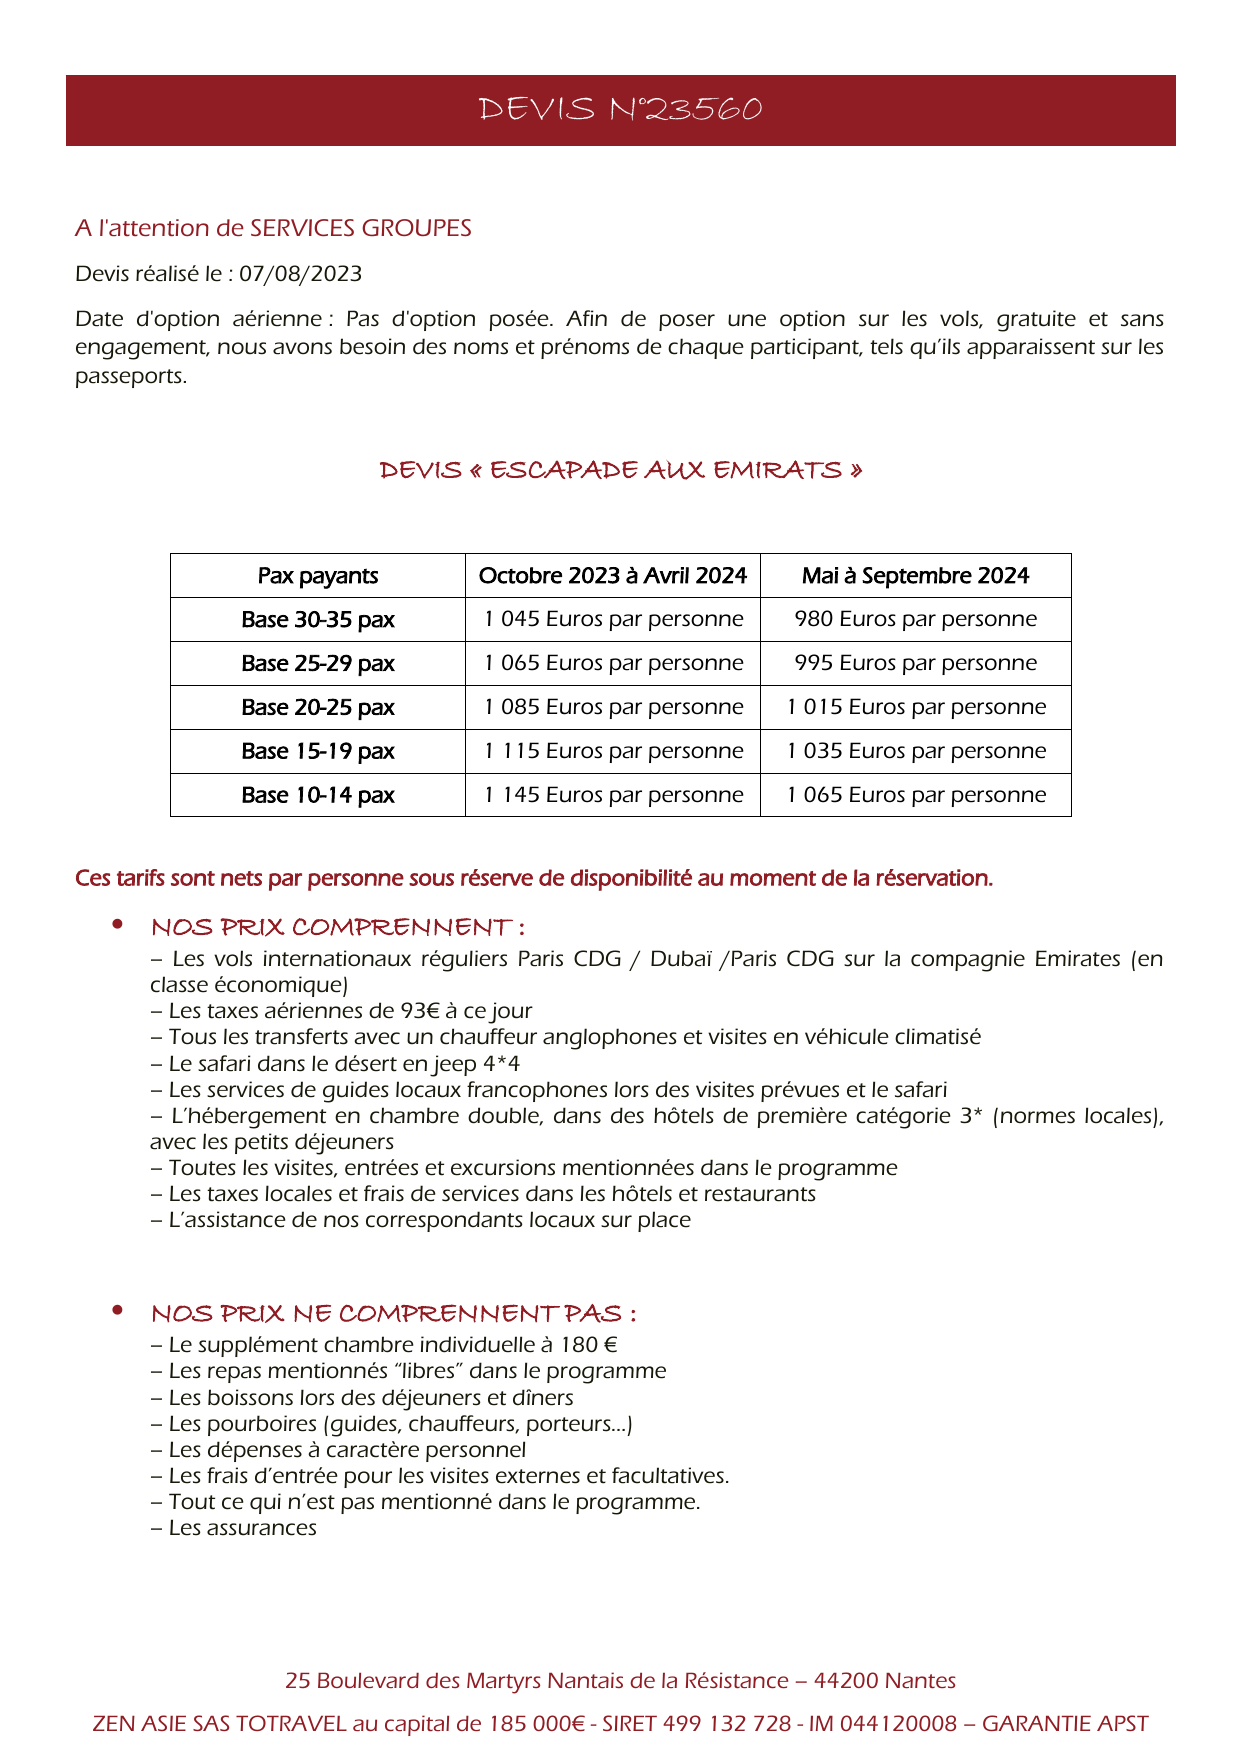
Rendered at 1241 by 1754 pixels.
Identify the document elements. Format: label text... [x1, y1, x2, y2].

text Date d'option aérienne : Pas d'option posée. Afin de poser une option sur les vols, gratuite et sans engagement, nous avons besoin des noms et prénoms de chaque participant, tels qu’ils apparaissent sur les passeports. [75, 306, 1167, 389]
text Devis réalisé le : 07/08/2023 [75, 261, 1167, 287]
text – Les taxes aériennes de 93€ à ce jour [150, 998, 1167, 1024]
table_header Pax payants [171, 554, 465, 597]
table_cell 1 015 Euros par personne [761, 686, 1071, 728]
table_header Octobre 2023 à Avril 2024 [466, 554, 760, 597]
text – Toutes les visites, entrées et excursions mentionnées dans le programme [150, 1155, 1167, 1181]
text – Les boissons lors des déjeuners et dîners [150, 1385, 1167, 1411]
text – Les services de guides locaux francophones lors des visites prévues et le safari [150, 1077, 1167, 1103]
table_cell 995 Euros par personne [761, 642, 1071, 685]
text – L’hébergement en chambre double, dans des hôtels de première catégorie 3* (normes locales), avec les petits déjeuners [150, 1103, 1167, 1155]
table_cell 1 035 Euros par personne [761, 730, 1071, 772]
text – L’assistance de nos correspondants locaux sur place [150, 1207, 1167, 1233]
table_cell 1 065 Euros par personne [761, 774, 1071, 816]
text – Les repas mentionnés “libres” dans le programme [150, 1358, 1167, 1385]
table_cell Base 20-25 pax [171, 686, 465, 728]
text A l'attention de SERVICES GROUPES [75, 214, 1167, 242]
table_cell Base 30-35 pax [171, 598, 465, 641]
table_cell 980 Euros par personne [761, 598, 1071, 641]
text – Les taxes locales et frais de services dans les hôtels et restaurants [150, 1181, 1167, 1207]
table_cell 1 065 Euros par personne [466, 642, 760, 685]
table_header Mai à Septembre 2024 [761, 554, 1071, 597]
text Ces tarifs sont nets par personne sous réserve de disponibilité au moment de la réservation. [75, 865, 1167, 891]
text – Tous les transferts avec un chauffeur anglophones et visites en véhicule climatisé [150, 1024, 1167, 1051]
text devis n°23560 [67, 76, 1175, 145]
table_cell 1 085 Euros par personne [466, 686, 760, 728]
table_cell Base 25-29 pax [171, 642, 465, 685]
text – Les frais d’entrée pour les visites externes et facultatives. [150, 1463, 1167, 1489]
text – Les vols internationaux réguliers Paris CDG / Dubaï /Paris CDG sur la compagnie Emirates (en classe économique) [150, 946, 1167, 998]
text nos prix comprennent : [112, 909, 1167, 946]
text Devis « Escapade aux Emirats » [75, 452, 1167, 489]
table_cell 1 145 Euros par personne [466, 774, 760, 816]
text – Les pourboires (guides, chauffeurs, porteurs…) [150, 1411, 1167, 1437]
table_cell 1 115 Euros par personne [466, 730, 760, 772]
text NOS PRIX NE COMPRENNENT PAS : [112, 1296, 1167, 1332]
text – Les dépenses à caractère personnel [150, 1437, 1167, 1463]
table_cell Base 10-14 pax [171, 774, 465, 816]
table_cell 1 045 Euros par personne [466, 598, 760, 641]
text – Le safari dans le désert en jeep 4*4 [150, 1051, 1167, 1077]
table_cell Base 15-19 pax [171, 730, 465, 772]
text – Le supplément chambre individuelle à 180 € [150, 1332, 1167, 1358]
text – Les assurances [150, 1515, 1167, 1542]
text – Tout ce qui n’est pas mentionné dans le programme. [150, 1489, 1167, 1515]
